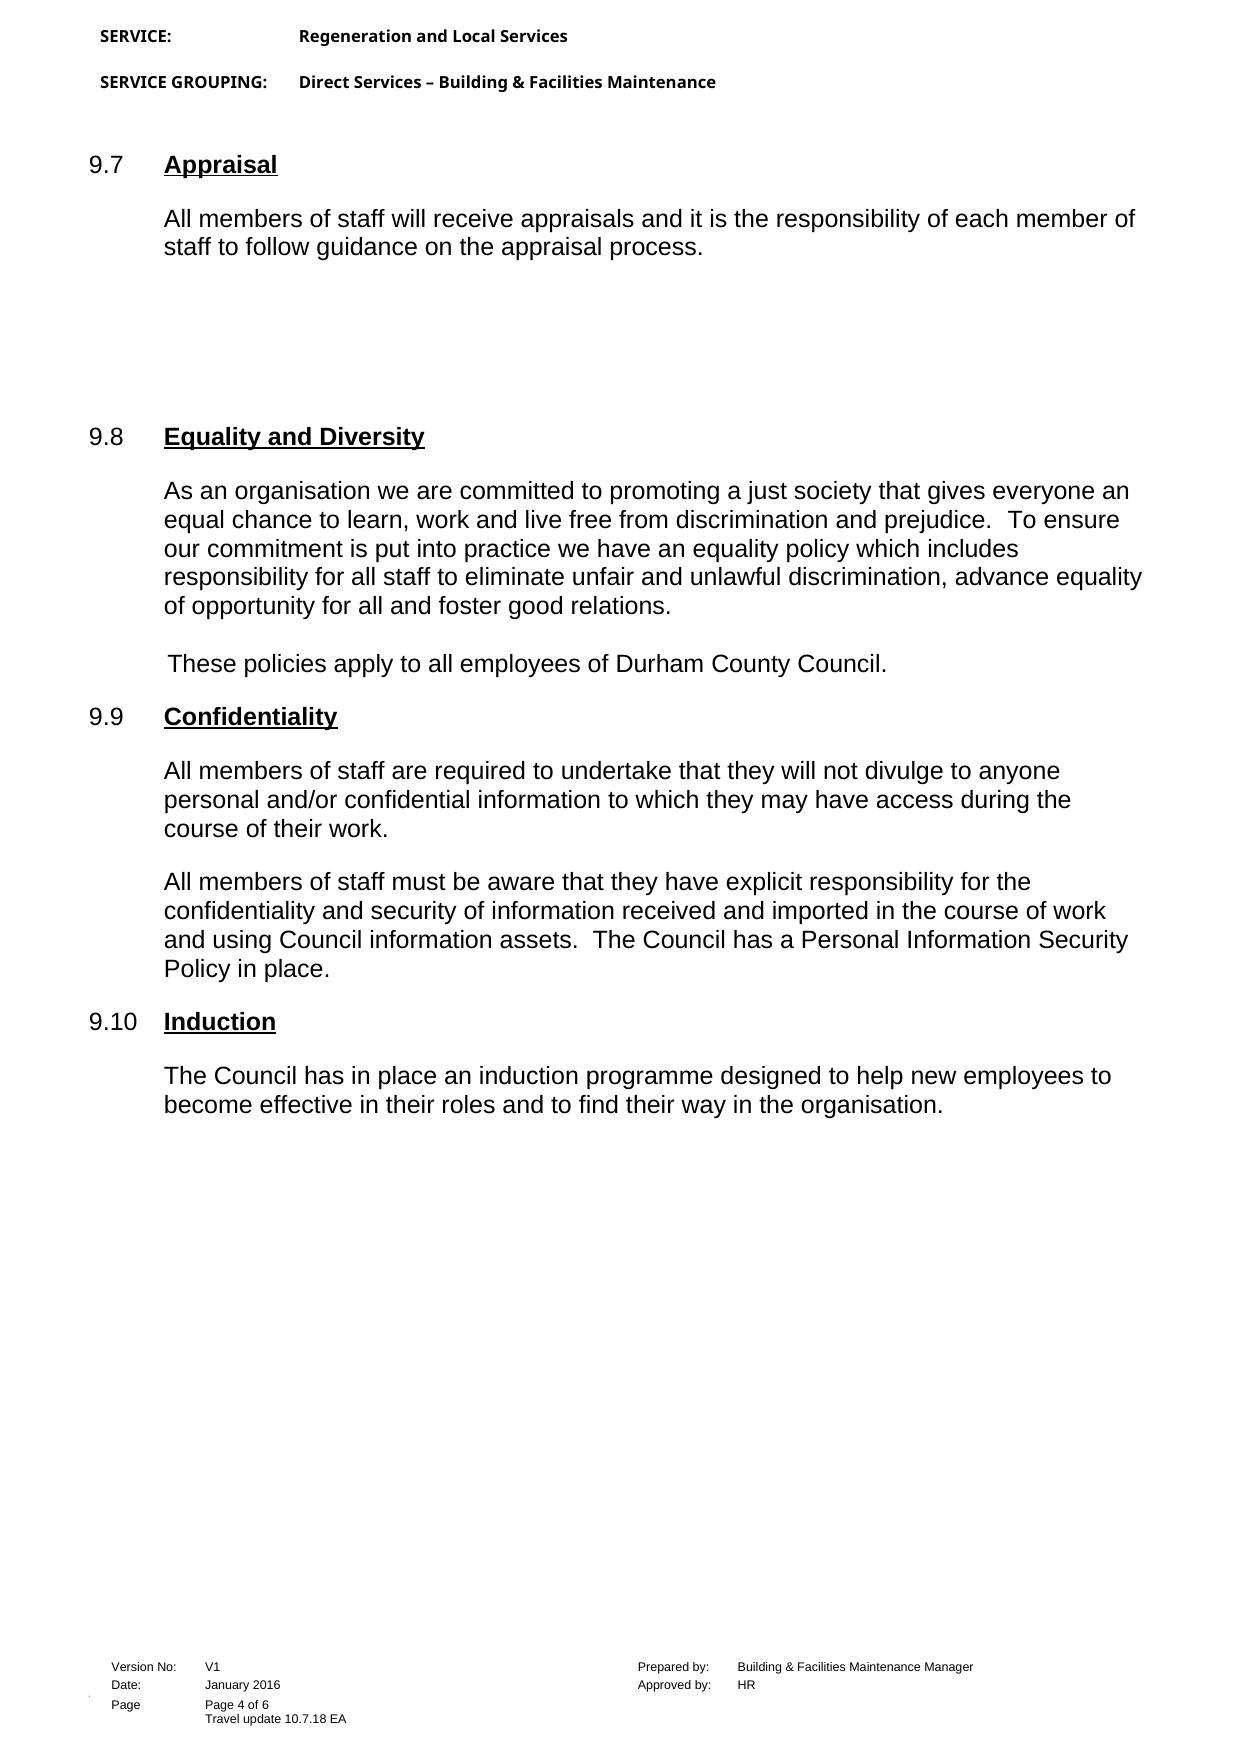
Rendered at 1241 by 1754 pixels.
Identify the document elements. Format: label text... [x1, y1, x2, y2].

text All members of staff are required to undertake that they will not divulge to anyone personal and/or confidential information to which they may have access during the course of their work. [89, 756, 1152, 842]
text The Council has in place an induction programme designed to help new employees to become effective in their roles and to find their way in the organisation. [164, 1061, 1152, 1118]
text 9.9 Confidentiality [89, 702, 1152, 731]
text As an organisation we are committed to promoting a just society that gives everyone an equal chance to learn, work and live free from discrimination and prejudice. To ensure our commitment is put into practice we have an equality policy which includes responsibility for all staff to eliminate unfair and unlawful discrimination, advance equality of opportunity for all and foster good relations. [164, 476, 1152, 620]
text 9.10 Induction [89, 1007, 1152, 1036]
text All members of staff will receive appraisals and it is the responsibility of each member of staff to follow guidance on the appraisal process. [89, 203, 1152, 261]
text These policies apply to all employees of Durham County Council. [118, 648, 1152, 677]
text 9.8 Equality and Diversity [89, 422, 1152, 451]
text 9.7 Appraisal [89, 150, 1152, 178]
text All members of staff must be aware that they have explicit responsibility for the confidentiality and security of information received and imported in the course of work and using Council information assets. The Council has a Personal Information Security Policy in place. [164, 867, 1152, 982]
